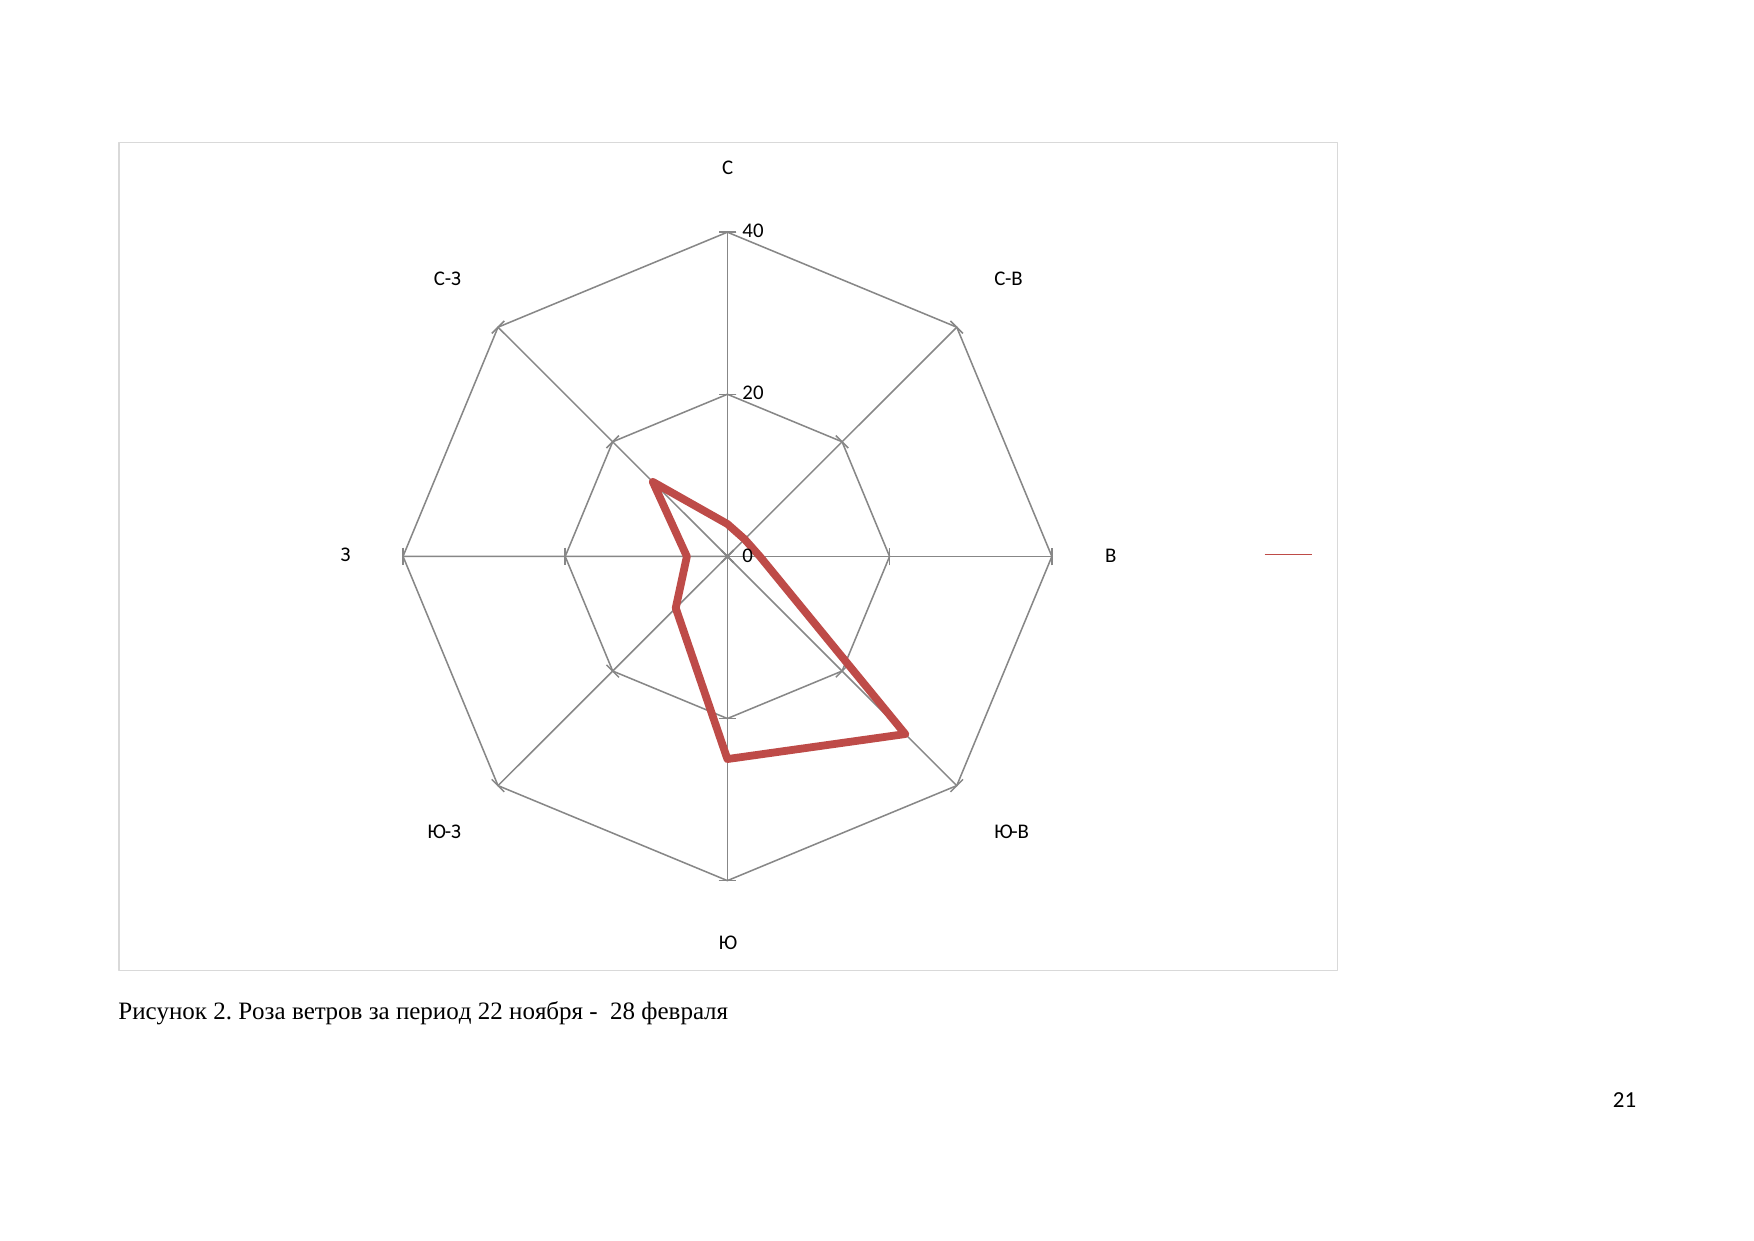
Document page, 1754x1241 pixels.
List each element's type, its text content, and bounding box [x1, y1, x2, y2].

text Рисунок 2. Роза ветров за период 22 ноября - 28 февраля [118, 996, 1636, 1025]
